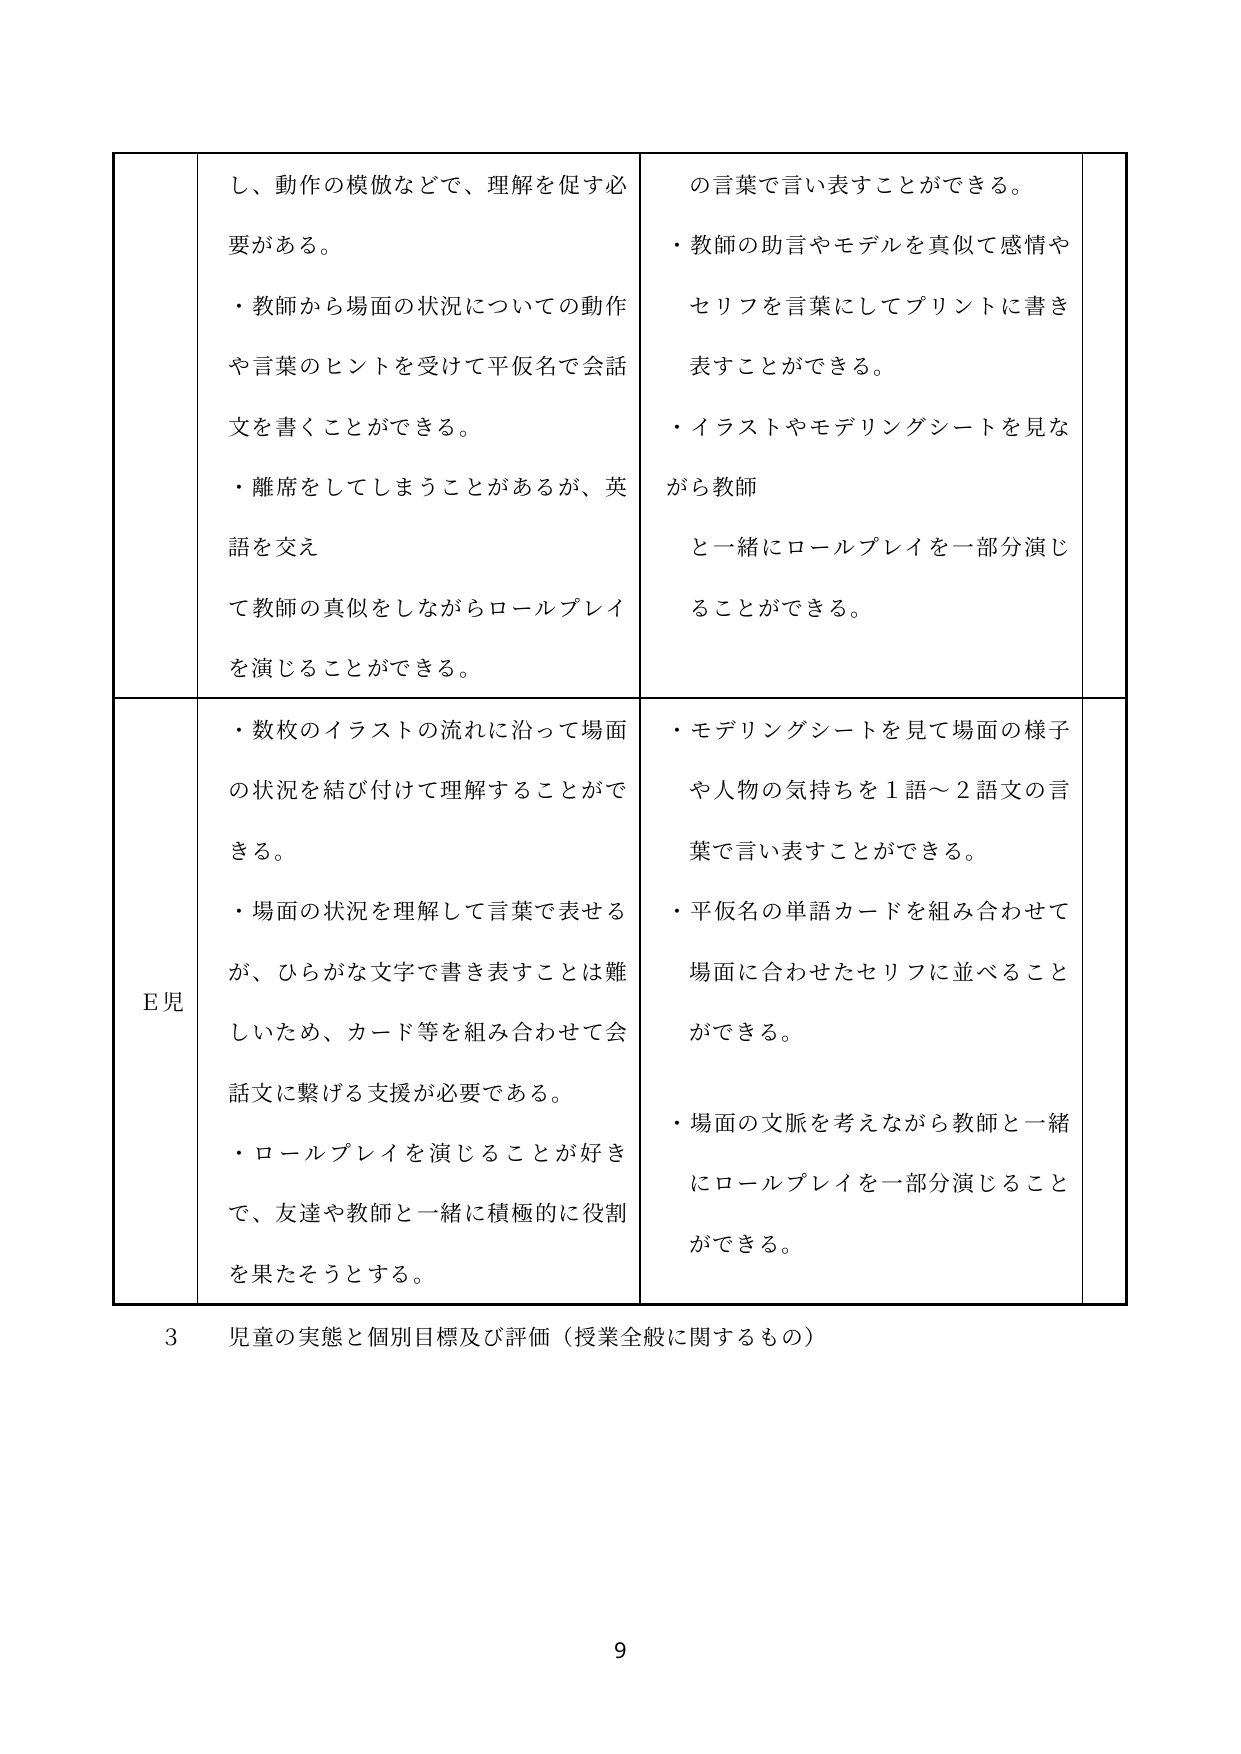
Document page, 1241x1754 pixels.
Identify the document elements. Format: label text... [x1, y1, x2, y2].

table_cell [1083, 699, 1125, 1303]
table_cell ・モデリングシートを見て場面の様子や人物の気持ちを１語～２語文の言葉で言い表すことができる。 ・平仮名の単語カードを組み合わせて場面に合わせたセリフに並べることができる。 ・場面の文脈を考えながら教師と一緒にロールプレイを一部分演じることができる。 [641, 699, 1082, 1303]
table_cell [641, 154, 1082, 697]
table_cell Ｄ児 [115, 154, 197, 697]
table_cell [1083, 154, 1125, 697]
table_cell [198, 154, 639, 697]
table_cell Ｅ児 [115, 699, 197, 1303]
text ３ 児童の実態と個別目標及び評価（授業全般に関するもの） [114, 1306, 1083, 1367]
table_cell ・数枚のイラストの流れに沿って場面の状況を結び付けて理解することができる。 ・場面の状況を理解して言葉で表せるが、ひらがな文字で書き表すことは難しいため、カード等を組み合わせて会話文に繋げる支援が必要である。 ・ロールプレイを演じることが好きで、友達や教師と一緒に積極的に役割を果たそうとする。 [198, 699, 639, 1303]
